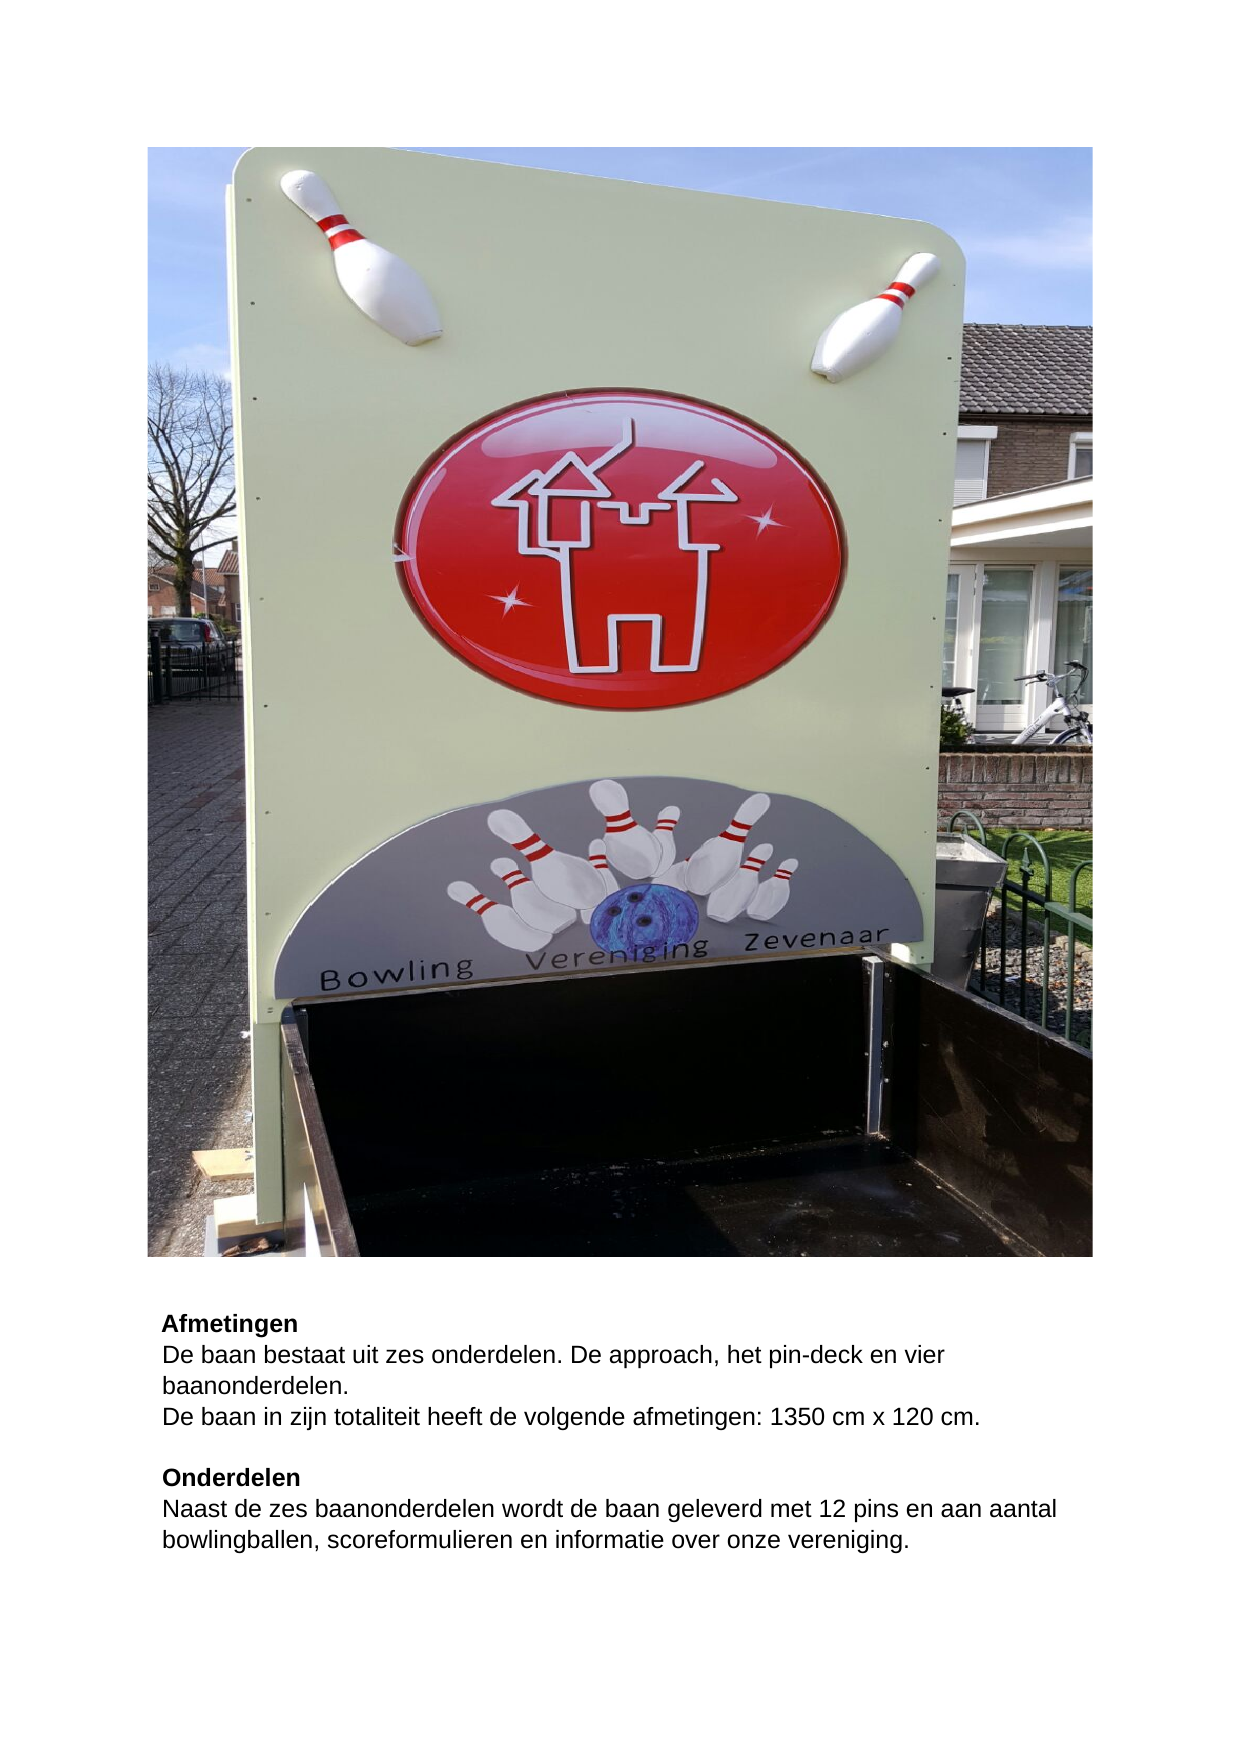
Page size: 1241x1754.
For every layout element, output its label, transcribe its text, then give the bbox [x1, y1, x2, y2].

text De baan bestaat uit zes onderdelen. De approach, het pin-deck en vier baanonderdelen. [162, 1340, 1086, 1399]
text De baan in zijn totaliteit heeft de volgende afmetingen: 1350 cm x 120 cm. [162, 1402, 1086, 1431]
text Onderdelen [162, 1463, 1093, 1492]
subtitle Afmetingen [161, 1309, 1093, 1337]
text Naast de zes baanonderdelen wordt de baan geleverd met 12 pins en aan aantal bowlingballen, scoreformulieren en informatie over onze vereniging. [162, 1494, 1086, 1554]
picture [147, 147, 1093, 1257]
